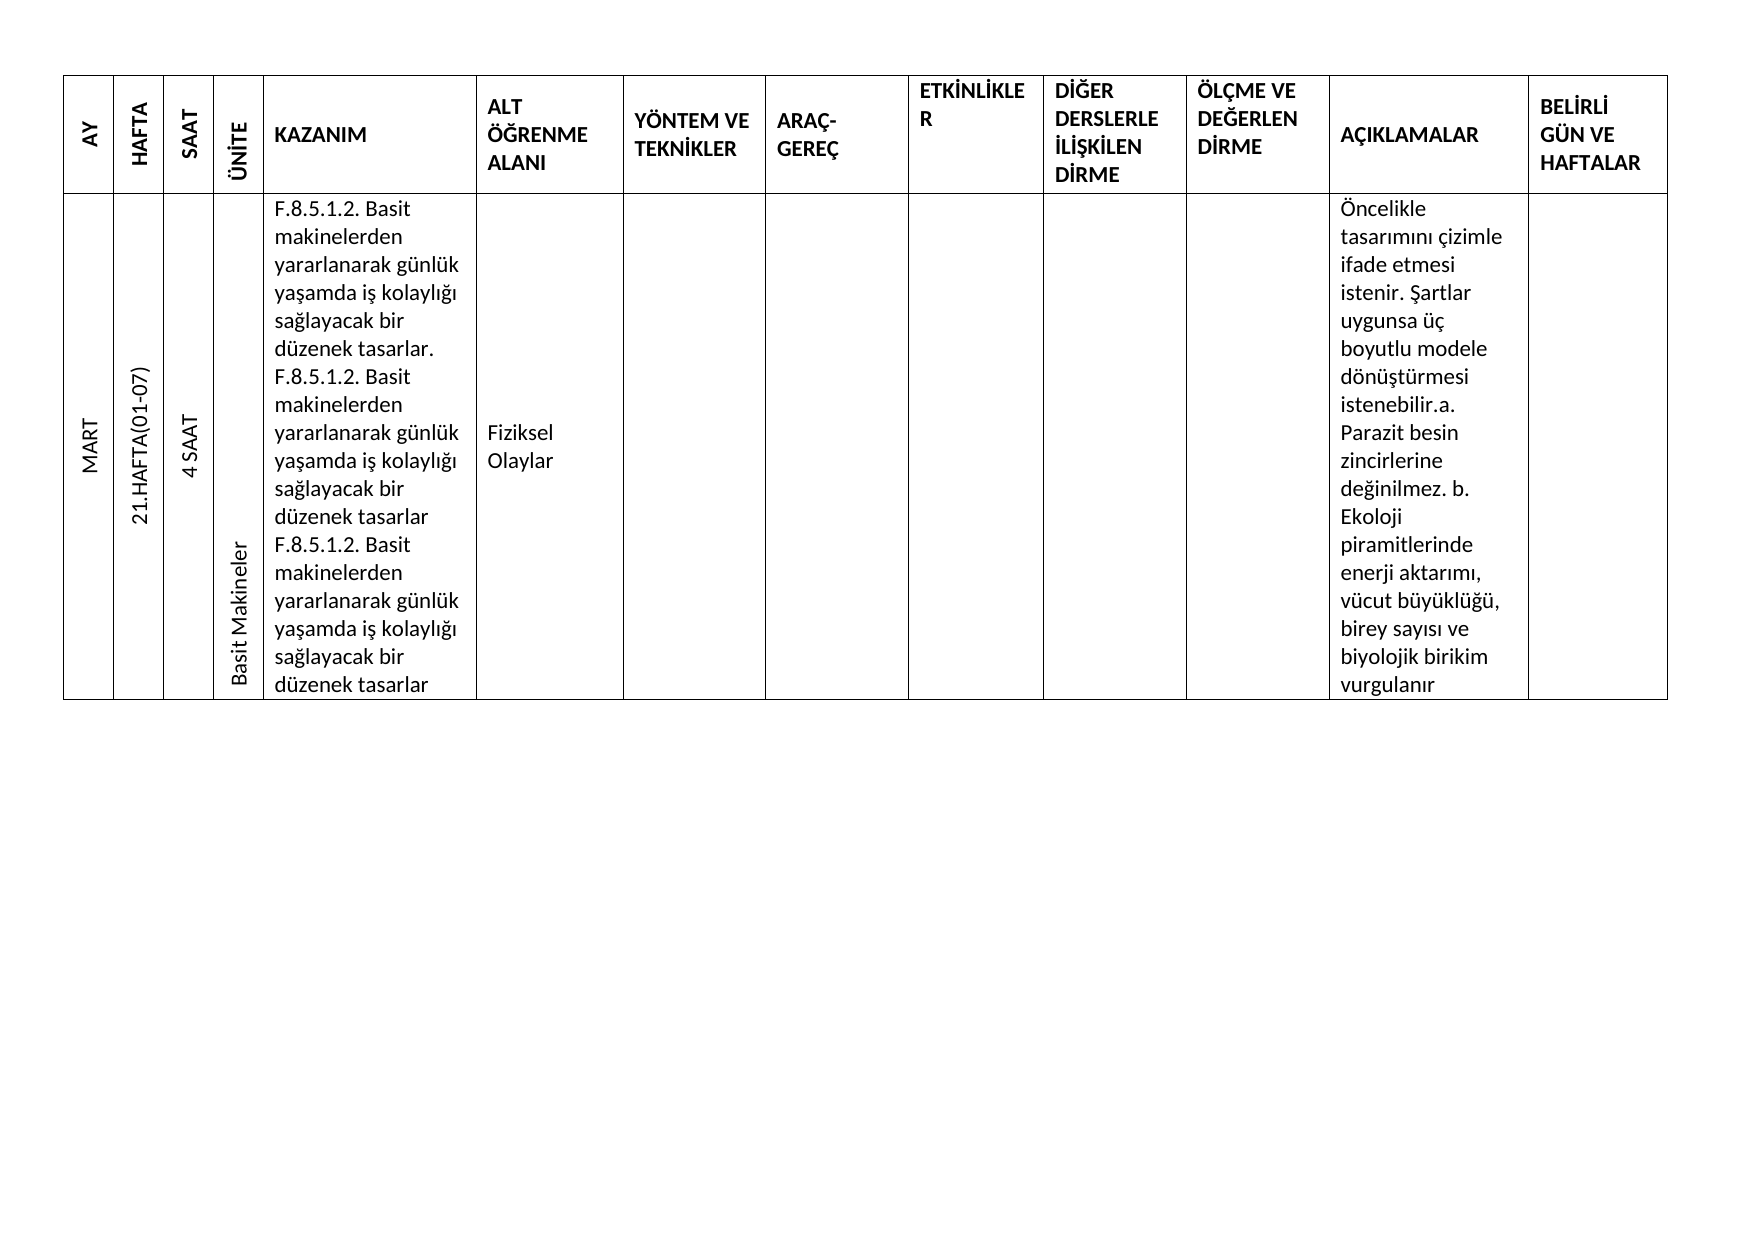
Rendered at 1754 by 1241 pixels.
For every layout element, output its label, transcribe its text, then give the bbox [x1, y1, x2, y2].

table_header ARAÇ- GEREÇ [766, 76, 908, 193]
table_cell [624, 194, 765, 698]
table_cell [766, 194, 908, 698]
table_cell MART [64, 194, 113, 698]
table_cell [1187, 194, 1329, 698]
table_cell F.8.5.1.2. Basit makinelerden yararlanarak günlük yaşamda iş kolaylığı sağlayacak bir düzenek tasarlar. F.8.5.1.2. Basit makinelerden yararlanarak günlük yaşamda iş kolaylığı sağlayacak bir düzenek tasarlar F.8.5.1.2. Basit makinelerden yararlanarak günlük yaşamda iş kolaylığı sağlayacak bir düzenek tasarlar [264, 194, 476, 698]
table_header ETKİNLİKLER [909, 76, 1043, 193]
table_cell [1044, 194, 1186, 698]
table_cell 21.HAFTA(01-07) [114, 194, 163, 698]
table_cell 4 SAAT [164, 194, 213, 698]
table_cell [1529, 194, 1667, 698]
table_header SAAT [164, 76, 213, 193]
table_header BELİRLİ GÜN VE HAFTALAR [1529, 76, 1667, 193]
table_cell [909, 194, 1043, 698]
table_header KAZANIM [264, 76, 476, 193]
table_cell Fiziksel Olaylar [477, 194, 623, 698]
table_header DİĞER DERSLERLE İLİŞKİLEN DİRME [1044, 76, 1186, 193]
table_header AY [64, 76, 113, 193]
table_cell Basit Makineler [214, 194, 263, 698]
table_header YÖNTEM VE TEKNİKLER [624, 76, 765, 193]
table_header ALT ÖĞRENME ALANI [477, 76, 623, 193]
table_cell Öncelikle tasarımını çizimle ifade etmesi istenir. Şartlar uygunsa üç boyutlu modele dönüştürmesi istenebilir.a. Parazit besin zincirlerine değinilmez. b. Ekoloji piramitlerinde enerji aktarımı, vücut büyüklüğü, birey sayısı ve biyolojik birikim vurgulanır [1330, 194, 1528, 698]
table_header HAFTA [114, 76, 163, 193]
table_header ÜNİTE [214, 76, 263, 193]
table_header AÇIKLAMALAR [1330, 76, 1528, 193]
table_header ÖLÇME VE DEĞERLEN DİRME [1187, 76, 1329, 193]
